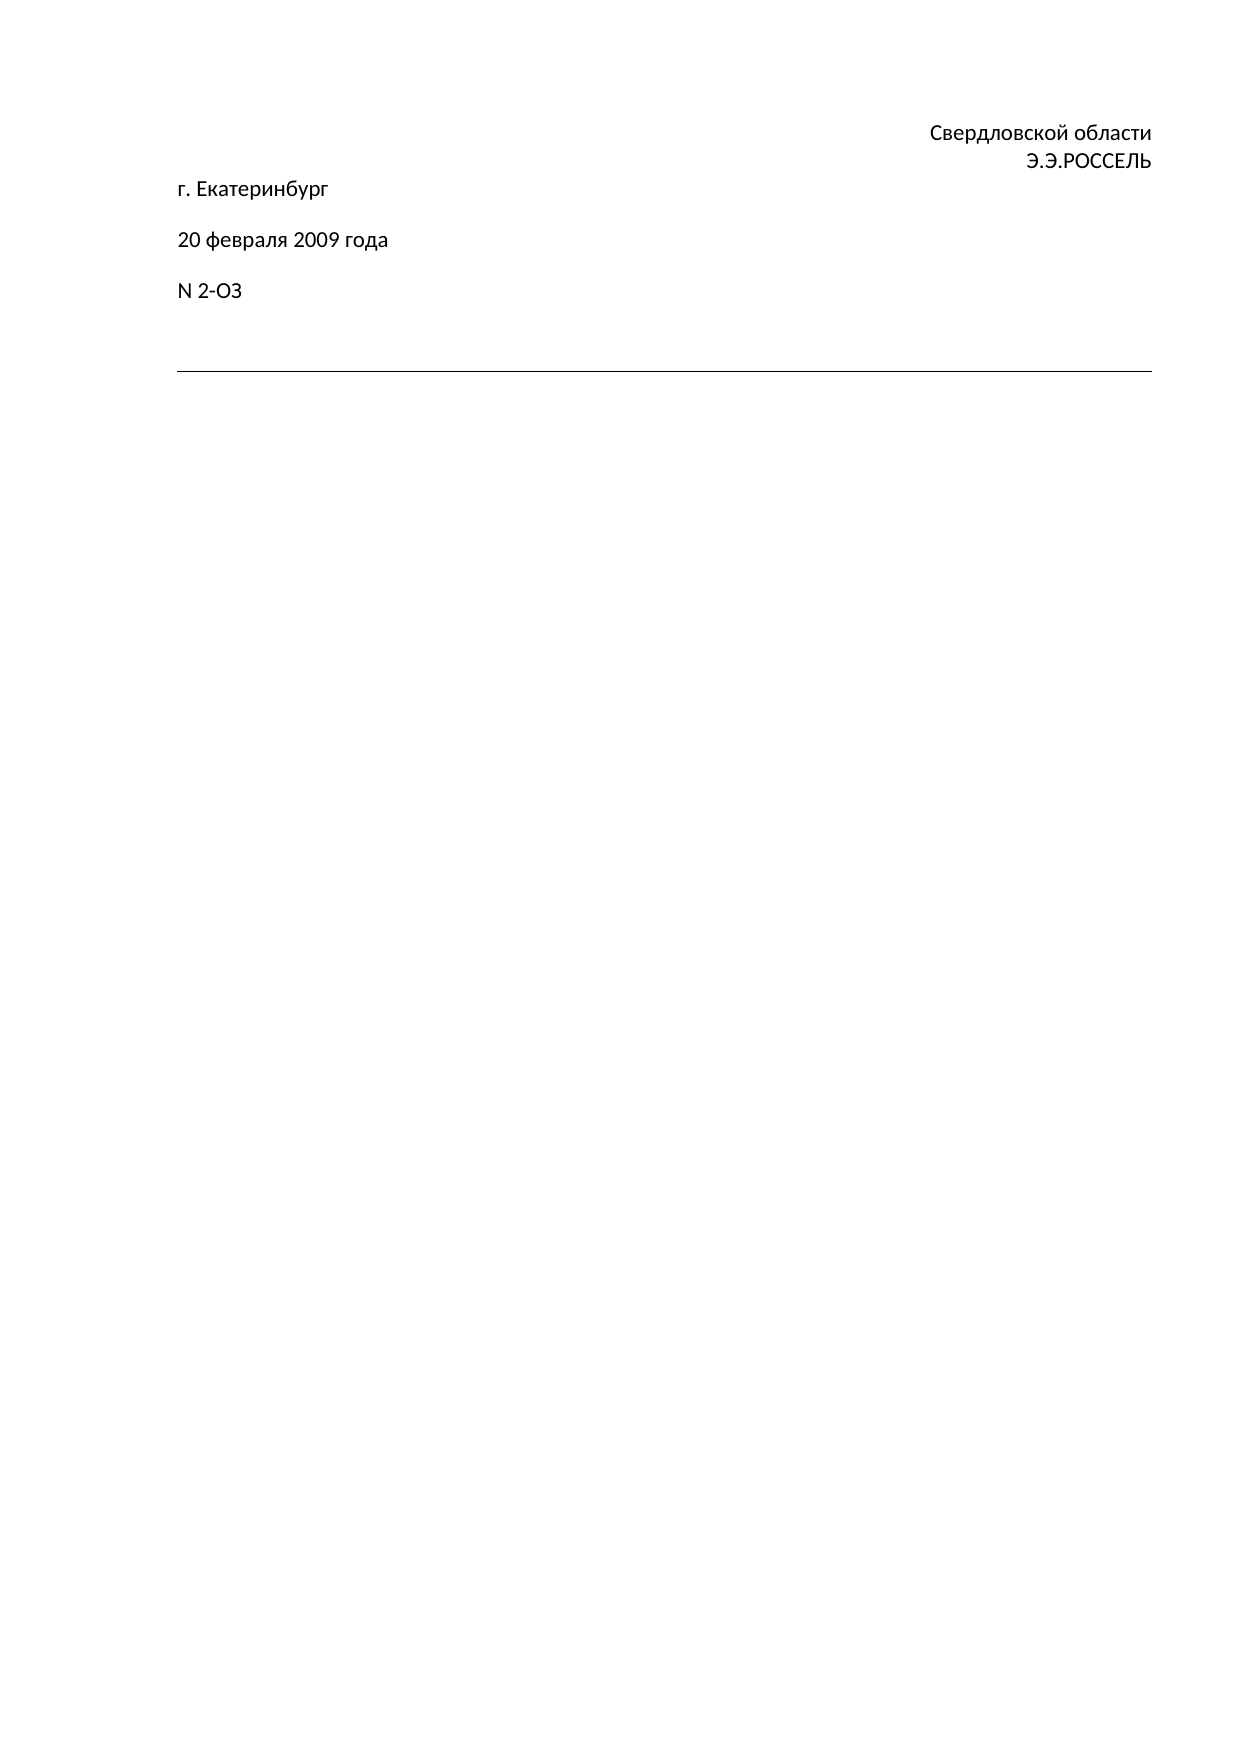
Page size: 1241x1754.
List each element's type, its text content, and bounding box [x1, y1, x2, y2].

text N 2-ОЗ [177, 276, 1152, 304]
text Свердловской области [177, 118, 1152, 146]
text Э.Э.РОССЕЛЬ [177, 146, 1152, 174]
text г. Екатеринбург [177, 174, 1152, 202]
text 20 февраля 2009 года [177, 225, 1152, 253]
